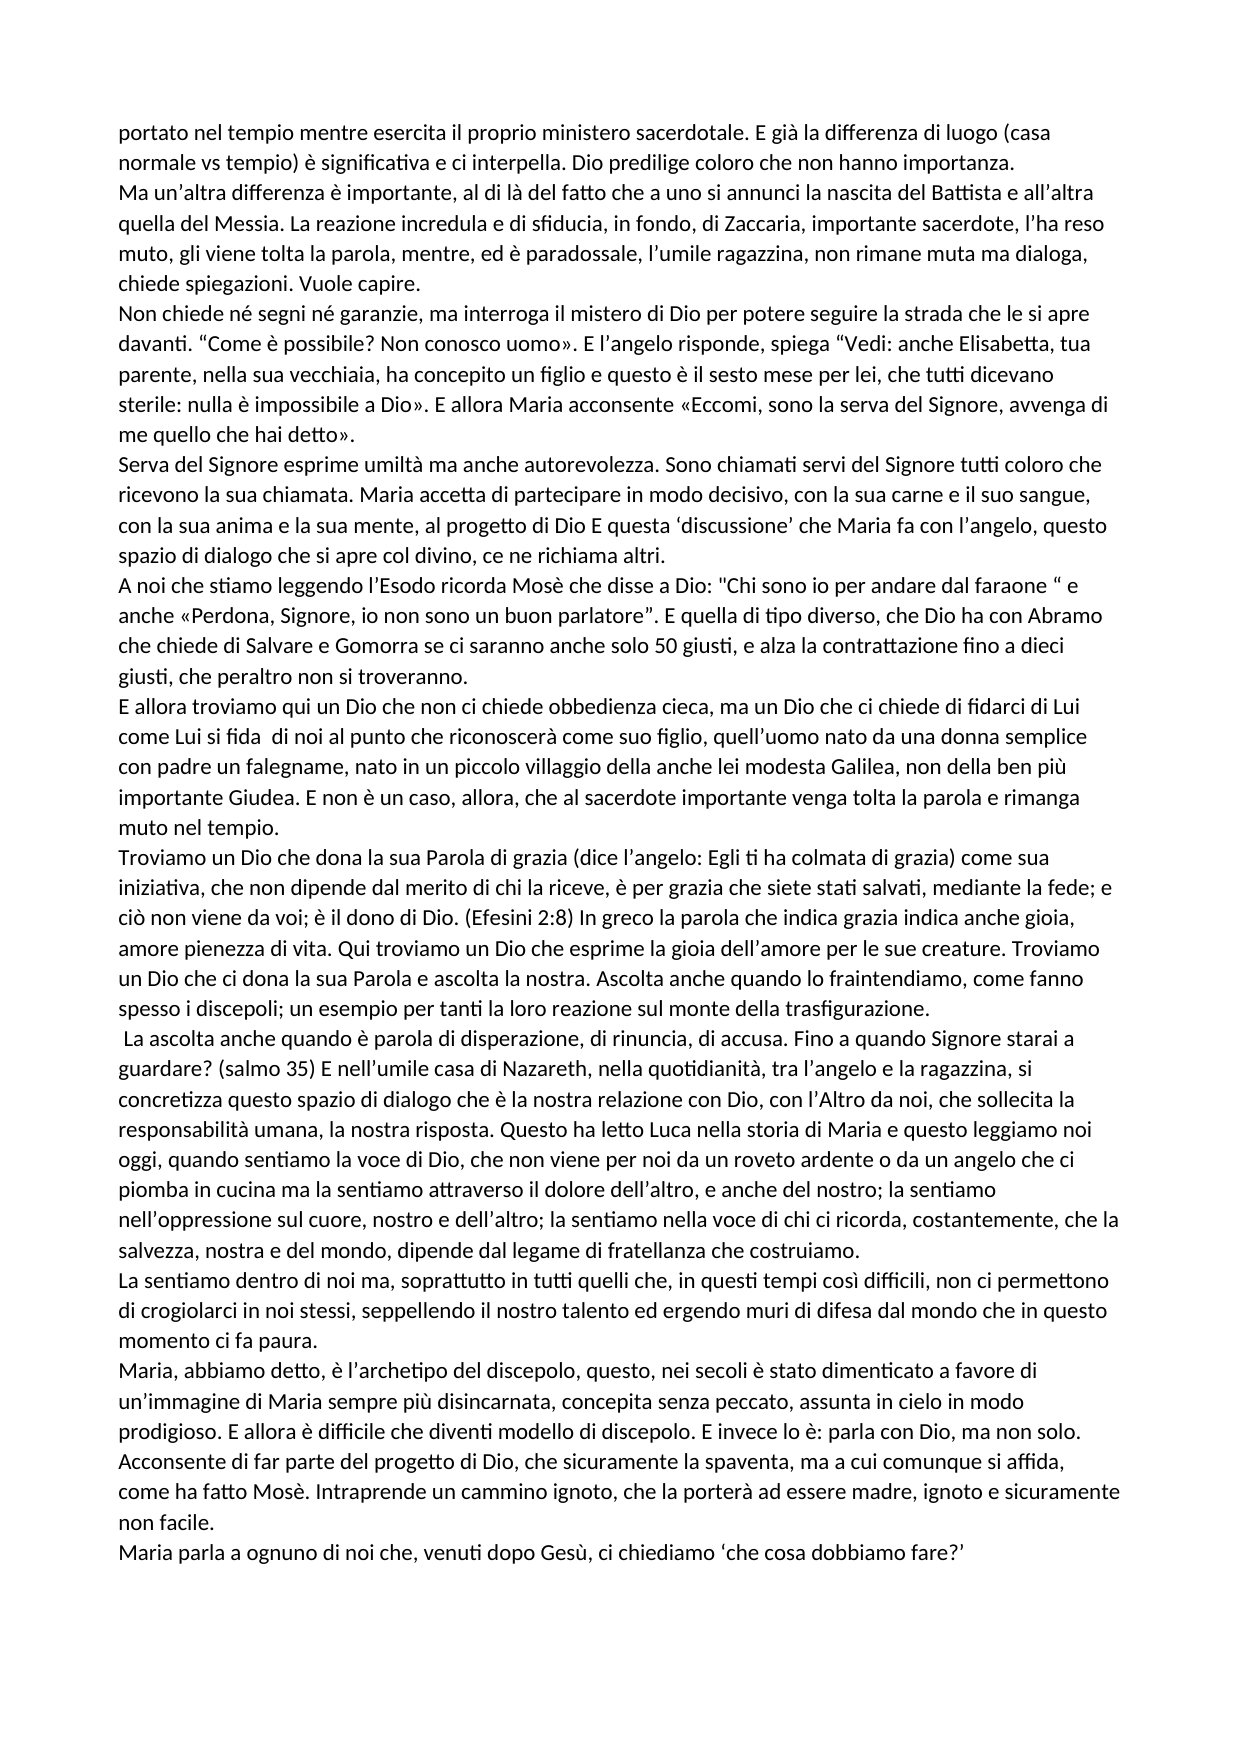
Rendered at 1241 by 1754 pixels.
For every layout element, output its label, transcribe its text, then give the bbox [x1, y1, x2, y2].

text Serva del Signore esprime umiltà ma anche autorevolezza. Sono chiamati servi del Signore tutti coloro che ricevono la sua chiamata. Maria accetta di partecipare in modo decisivo, con la sua carne e il suo sangue, con la sua anima e la sua mente, al progetto di Dio E questa ‘discussione’ che Maria fa con l’angelo, questo spazio di dialogo che si apre col divino, ce ne richiama altri. [118, 450, 1122, 569]
text La ascolta anche quando è parola di disperazione, di rinuncia, di accusa. Fino a quando Signore starai a guardare? (salmo 35) E nell’umile casa di Nazareth, nella quotidianità, tra l’angelo e la ragazzina, si concretizza questo spazio di dialogo che è la nostra relazione con Dio, con l’Altro da noi, che sollecita la responsabilità umana, la nostra risposta. Questo ha letto Luca nella storia di Maria e questo leggiamo noi oggi, quando sentiamo la voce di Dio, che non viene per noi da un roveto ardente o da un angelo che ci piomba in cucina ma la sentiamo attraverso il dolore dell’altro, e anche del nostro; la sentiamo nell’oppressione sul cuore, nostro e dell’altro; la sentiamo nella voce di chi ci ricorda, costantemente, che la salvezza, nostra e del mondo, dipende dal legame di fratellanza che costruiamo. [118, 1024, 1122, 1264]
text La sentiamo dentro di noi ma, soprattutto in tutti quelli che, in questi tempi così difficili, non ci permettono di crogiolarci in noi stessi, seppellendo il nostro talento ed ergendo muri di difesa dal mondo che in questo momento ci fa paura. [118, 1266, 1122, 1354]
text Maria parla a ognuno di noi che, venuti dopo Gesù, ci chiediamo ‘che cosa dobbiamo fare?’ [118, 1538, 1122, 1566]
text Non chiede né segni né garanzie, ma interroga il mistero di Dio per potere seguire la strada che le si apre davanti. “Come è possibile? Non conosco uomo». E l’angelo risponde, spiega “Vedi: anche Elisabetta, tua parente, nella sua vecchiaia, ha concepito un figlio e questo è il sesto mese per lei, che tutti dicevano sterile: nulla è impossibile a Dio». E allora Maria acconsente «Eccomi, sono la serva del Signore, avvenga di me quello che hai detto». [118, 299, 1122, 448]
text E allora troviamo qui un Dio che non ci chiede obbedienza cieca, ma un Dio che ci chiede di fidarci di Lui come Lui si fida di noi al punto che riconoscerà come suo figlio, quell’uomo nato da una donna semplice con padre un falegname, nato in un piccolo villaggio della anche lei modesta Galilea, non della ben più importante Giudea. E non è un caso, allora, che al sacerdote importante venga tolta la parola e rimanga muto nel tempio. [118, 692, 1122, 841]
text Troviamo un Dio che dona la sua Parola di grazia (dice l’angelo: Egli ti ha colmata di grazia) come sua iniziativa, che non dipende dal merito di chi la riceve, è per grazia che siete stati salvati, mediante la fede; e ciò non viene da voi; è il dono di Dio. (Efesini 2:8) In greco la parola che indica grazia indica anche gioia, amore pienezza di vita. Qui troviamo un Dio che esprime la gioia dell’amore per le sue creature. Troviamo un Dio che ci dona la sua Parola e ascolta la nostra. Ascolta anche quando lo fraintendiamo, come fanno spesso i discepoli; un esempio per tanti la loro reazione sul monte della trasfigurazione. [118, 843, 1122, 1022]
text Ma un’altra differenza è importante, al di là del fatto che a uno si annunci la nascita del Battista e all’altra quella del Messia. La reazione incredula e di sfiducia, in fondo, di Zaccaria, importante sacerdote, l’ha reso muto, gli viene tolta la parola, mentre, ed è paradossale, l’umile ragazzina, non rimane muta ma dialoga, chiede spiegazioni. Vuole capire. [118, 178, 1122, 297]
text Maria, abbiamo detto, è l’archetipo del discepolo, questo, nei secoli è stato dimenticato a favore di un’immagine di Maria sempre più disincarnata, concepita senza peccato, assunta in cielo in modo prodigioso. E allora è difficile che diventi modello di discepolo. E invece lo è: parla con Dio, ma non solo. Acconsente di far parte del progetto di Dio, che sicuramente la spaventa, ma a cui comunque si affida, come ha fatto Mosè. Intraprende un cammino ignoto, che la porterà ad essere madre, ignoto e sicuramente non facile. [118, 1357, 1122, 1536]
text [118, 118, 1122, 176]
text A noi che stiamo leggendo l’Esodo ricorda Mosè che disse a Dio: "Chi sono io per andare dal faraone “ e anche «Perdona, Signore, io non sono un buon parlatore”. E quella di tipo diverso, che Dio ha con Abramo che chiede di Salvare e Gomorra se ci saranno anche solo 50 giusti, e alza la contrattazione fino a dieci giusti, che peraltro non si troveranno. [118, 571, 1122, 690]
